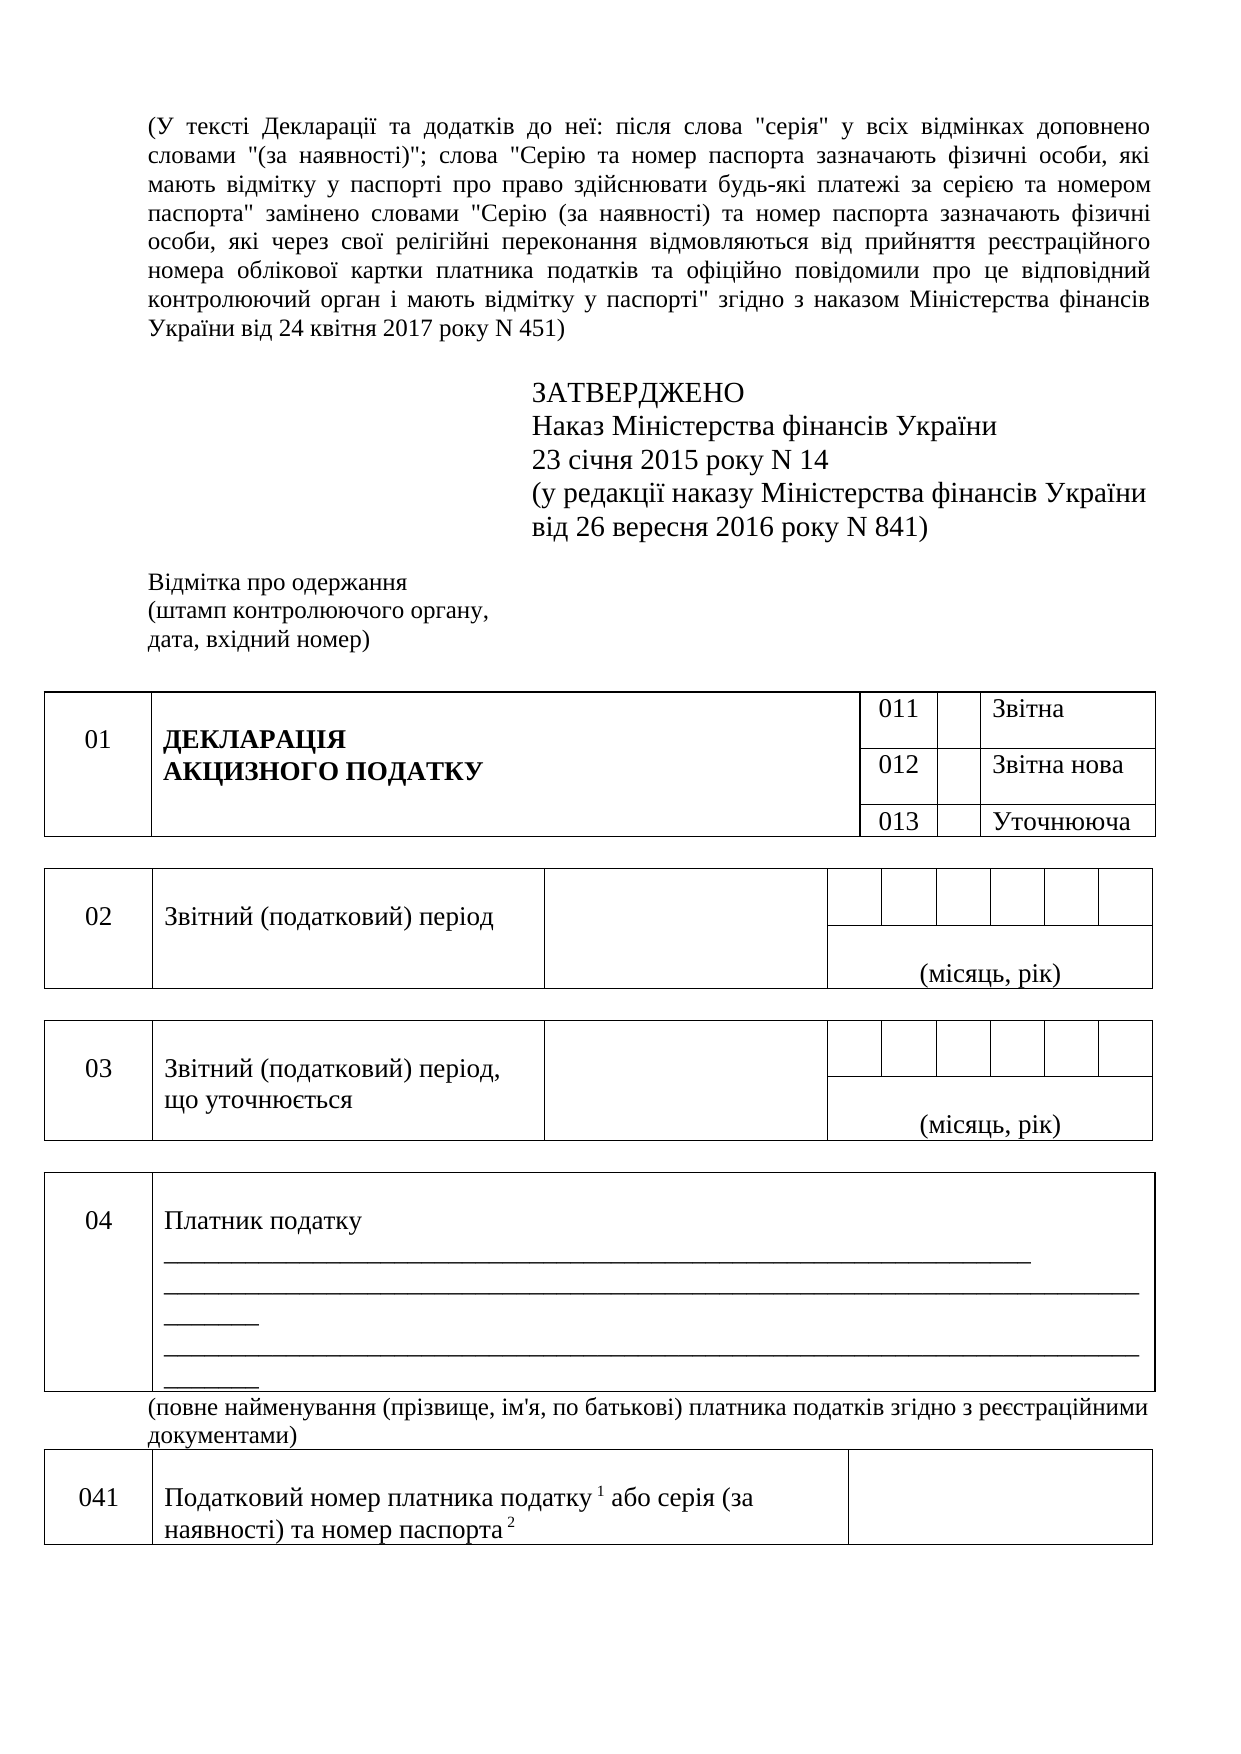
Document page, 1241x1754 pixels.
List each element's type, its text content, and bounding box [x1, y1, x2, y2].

table_cell [938, 805, 980, 836]
text від 26 вересня 2016 року N 841) [148, 509, 1152, 543]
table_header [938, 693, 980, 748]
table_header [1099, 869, 1152, 924]
table_cell (місяць, рік) [828, 926, 1152, 988]
table_cell 013 [861, 805, 937, 836]
table_header Звітний (податковий) період [153, 869, 544, 988]
table_cell (місяць, рік) [828, 1077, 1152, 1139]
table_header [545, 869, 827, 988]
text (у редакції наказу Міністерства фінансів України [148, 476, 1152, 509]
text Наказ Міністерства фінансів України [148, 408, 1152, 442]
table_header [849, 1450, 1152, 1544]
table_cell Уточнююча [981, 805, 1155, 836]
table_header [1045, 1021, 1098, 1076]
table_header [882, 869, 936, 924]
table_header 01 [45, 693, 151, 836]
text ЗАТВЕРДЖЕНО [148, 375, 1152, 408]
table_cell Звітна нова [981, 749, 1155, 804]
table_header [882, 1021, 936, 1076]
table_header Платник податку ________________________________________________________________ _______________________________________________________________________________ _______________________________________________________________________________ [153, 1173, 1154, 1391]
table_cell [938, 749, 980, 804]
table_header 011 [861, 693, 937, 748]
table_header 04 [45, 1173, 152, 1391]
table_header [828, 1021, 881, 1076]
table_header [1045, 869, 1098, 924]
table_header 041 [45, 1450, 152, 1544]
text (штамп контролюючого органу, [148, 596, 1152, 624]
table_header [937, 1021, 990, 1076]
table_header [828, 869, 881, 924]
table_header [545, 1021, 827, 1139]
text (повне найменування (прізвище, ім'я, по батькові) платника податків згідно з реєстраційними документами) [148, 1392, 1152, 1449]
table_header [1099, 1021, 1152, 1076]
table_header [991, 1021, 1044, 1076]
table_header 03 [45, 1021, 152, 1139]
text Відмітка про одержання [148, 567, 1152, 596]
table_header Звітний (податковий) період, що уточнюється [153, 1021, 544, 1139]
table_header Звітна [981, 693, 1155, 748]
table_header [937, 869, 990, 924]
table_header 02 [45, 869, 152, 988]
text 23 січня 2015 року N 14 [148, 442, 1152, 476]
table_cell 012 [861, 749, 937, 804]
text (У тексті Декларації та додатків до неї: після слова "серія" у всіх відмінках доповнено словами "(за наявності)"; слова "Серію та номер паспорта зазначають фізичні особи, які мають відмітку у паспорті про право здійснювати будь-які платежі за серією та номером паспорта" замінено словами "Серію (за наявності) та номер паспорта зазначають фізичні особи, які через свої релігійні переконання відмовляються від прийняття реєстраційного номера облікової картки платника податків та офіційно повідомили про це відповідний контролюючий орган і мають відмітку у паспорті" згідно з наказом Міністерства фінансів України від 24 квітня 2017 року N 451) [148, 111, 1152, 341]
text дата, вхідний номер) [148, 624, 1152, 653]
table_header ДЕКЛАРАЦІЯ АКЦИЗНОГО ПОДАТКУ [152, 693, 859, 836]
table_header [991, 869, 1044, 924]
table_header Податковий номер платника податку 1 або серія (за наявності) та номер паспорта 2 [153, 1450, 848, 1544]
